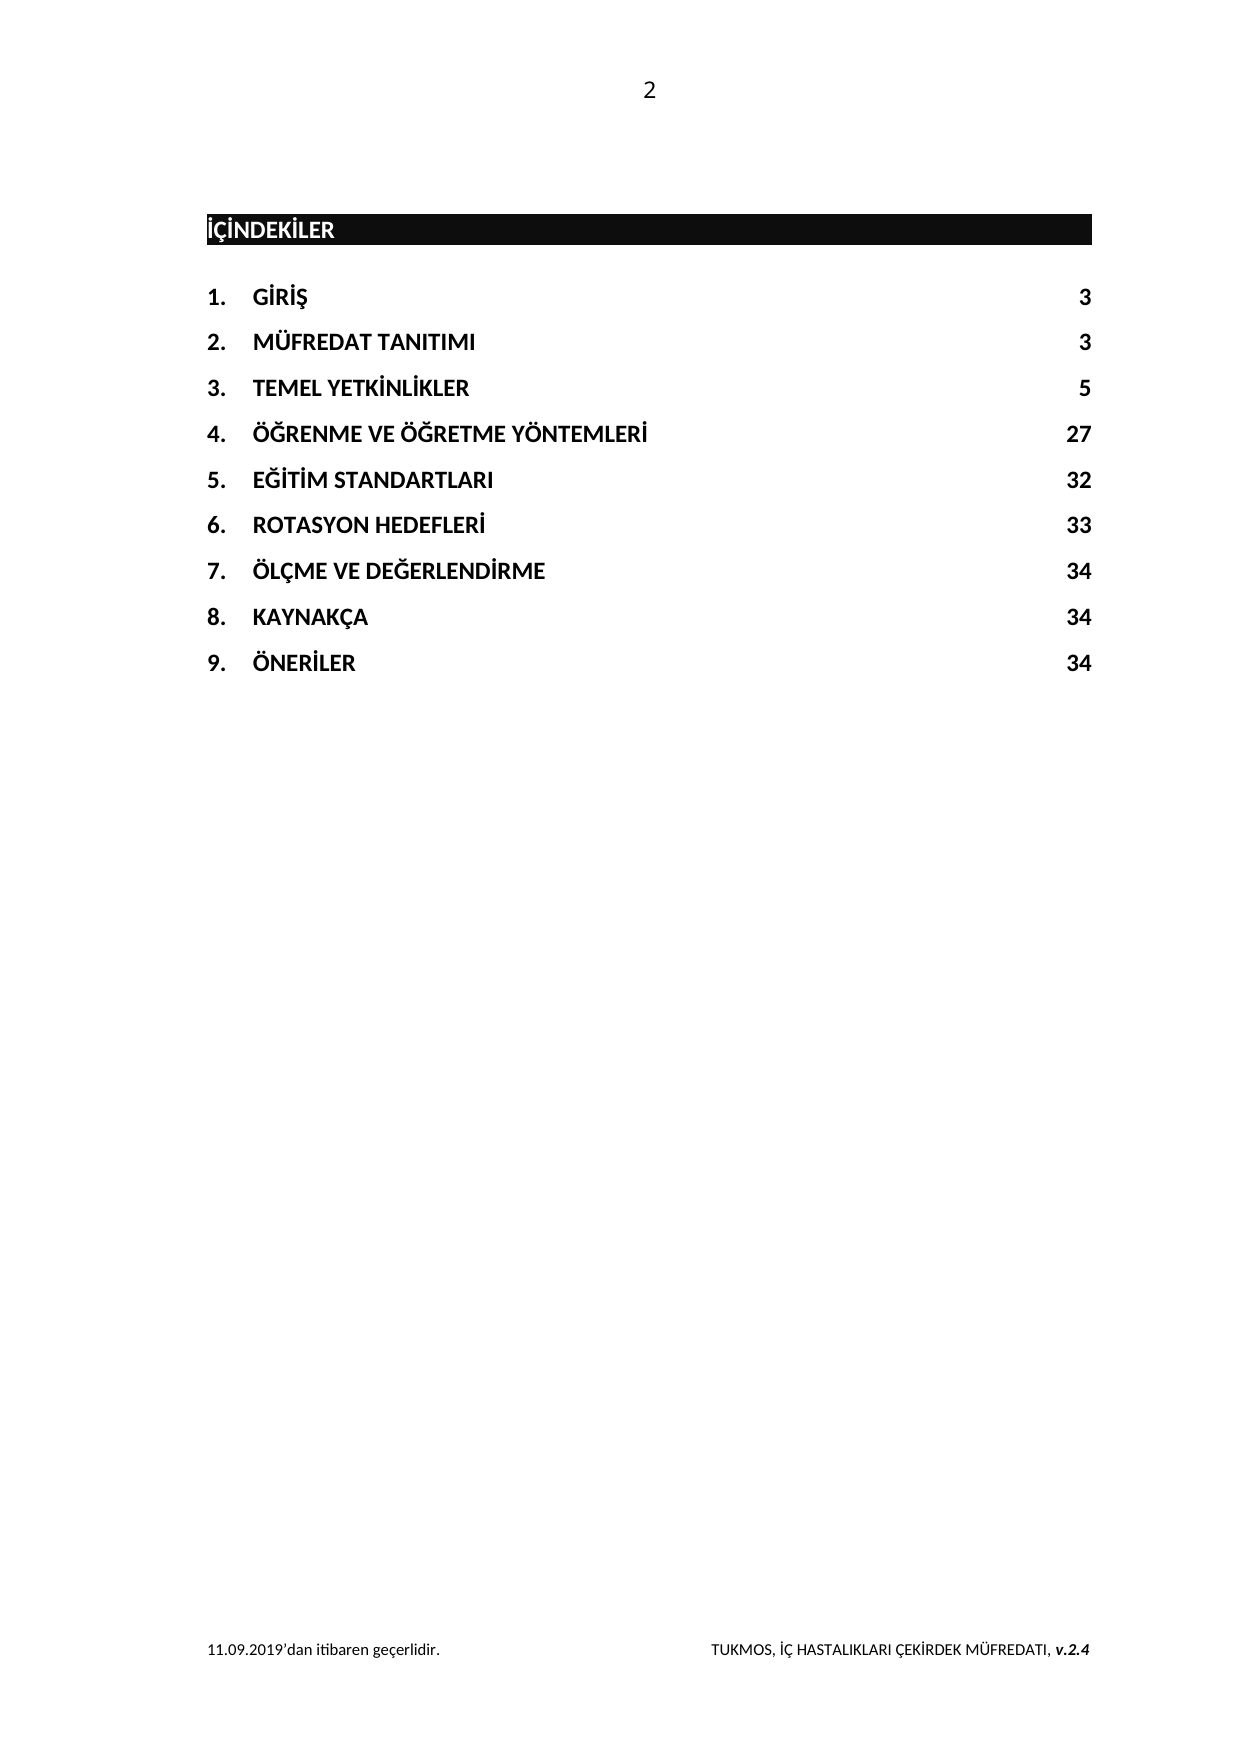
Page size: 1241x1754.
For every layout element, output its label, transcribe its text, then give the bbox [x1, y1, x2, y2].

text İÇİNDEKİLER [207, 214, 1092, 245]
text 9. ÖNERİLER 34 [207, 647, 1092, 677]
text 5. EĞİTİM STANDARTLARI 32 [207, 464, 1092, 494]
text 8. KAYNAKÇA 34 [207, 601, 1092, 631]
text 3. TEMEL YETKİNLİKLER 5 [207, 372, 1092, 403]
text 6. ROTASYON HEDEFLERİ 33 [207, 509, 1092, 540]
text 7. ÖLÇME VE DEĞERLENDİRME 34 [207, 555, 1092, 586]
text 4. ÖĞRENME VE ÖĞRETME YÖNTEMLERİ 27 [207, 418, 1092, 448]
text 2. MÜFREDAT TANITIMI 3 [207, 327, 1092, 357]
text 1. GİRİŞ 3 [207, 281, 1092, 311]
